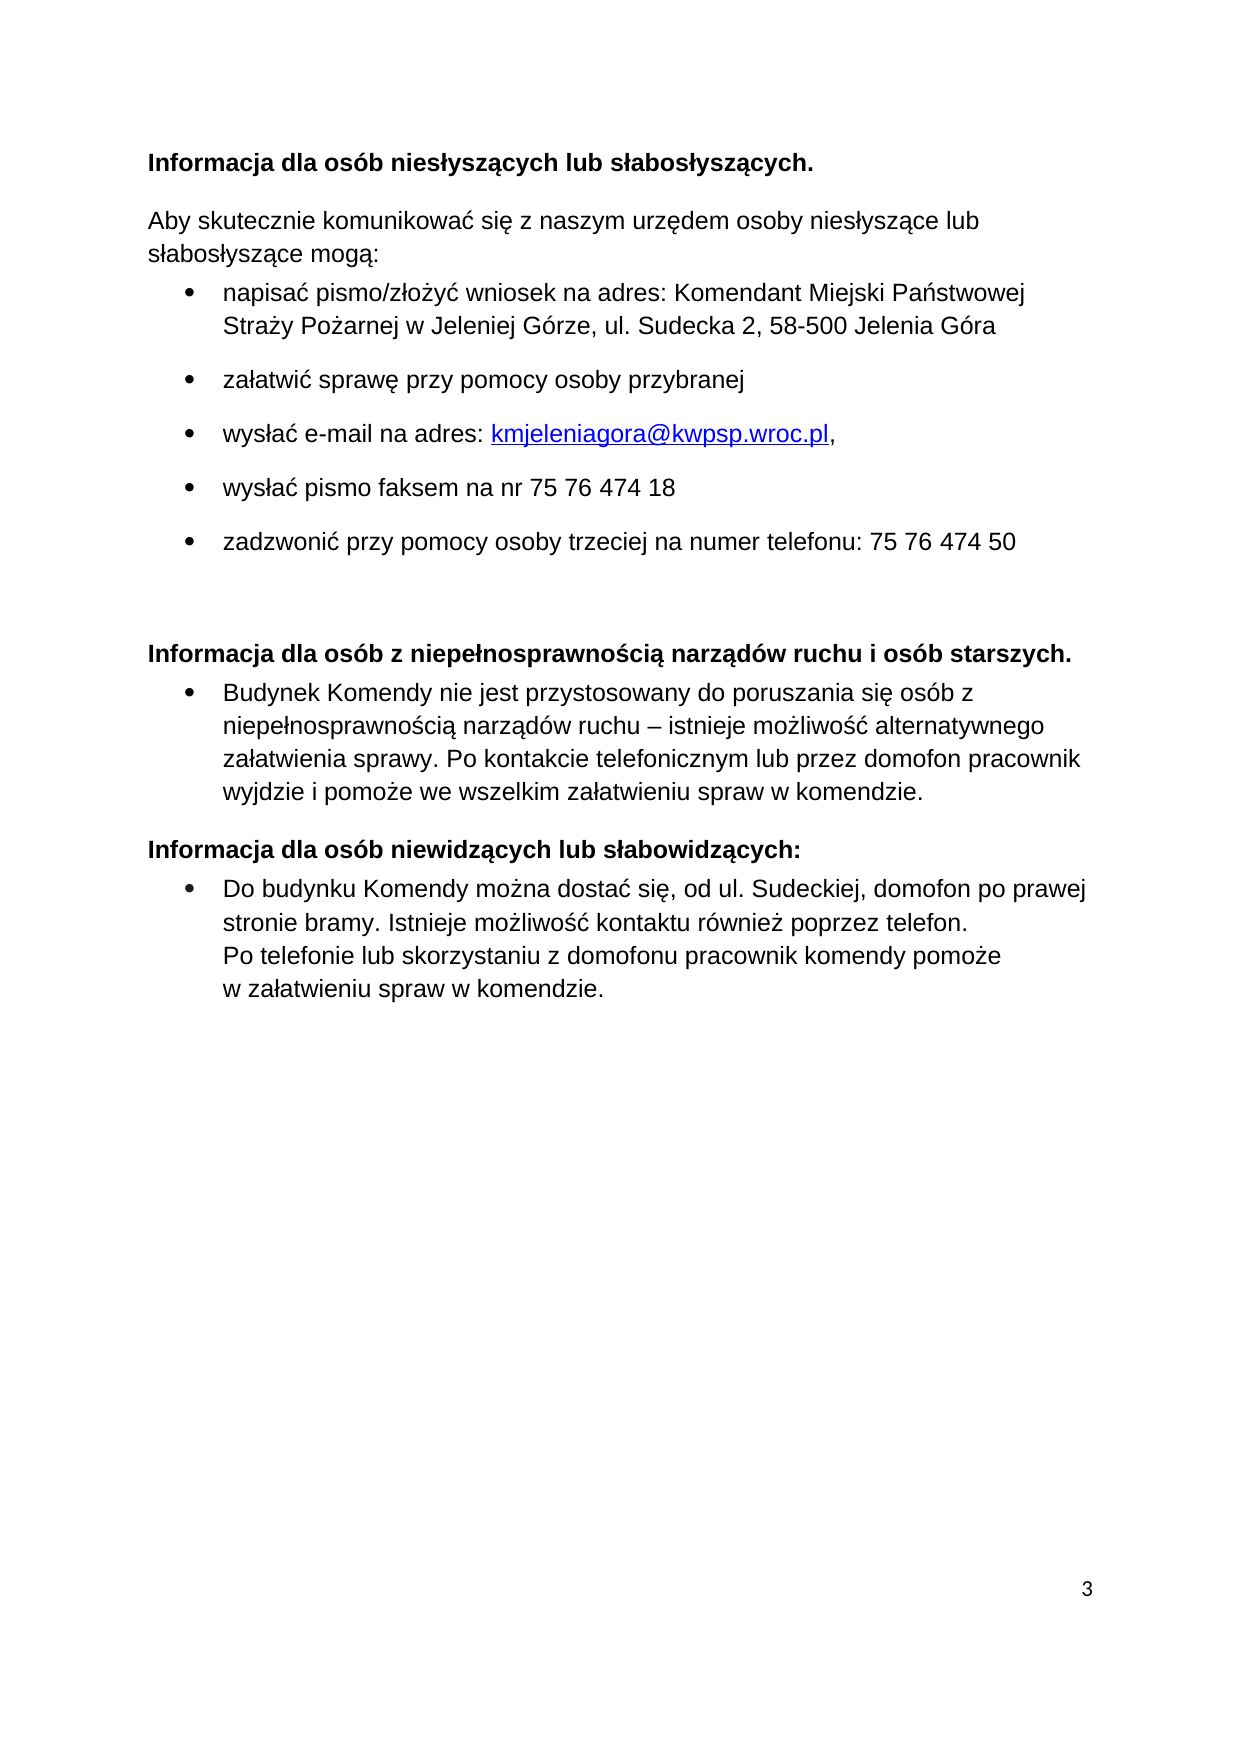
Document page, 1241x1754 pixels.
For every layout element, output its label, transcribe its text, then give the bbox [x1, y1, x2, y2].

list Do budynku Komendy można dostać się, od ul. Sudeckiej, domofon po prawej stronie bramy. Istnieje możliwość kontaktu również poprzez telefon. Po telefonie lub skorzystaniu z domofonu pracownik komendy pomoże w załatwieniu spraw w komendzie. [185, 874, 1093, 1002]
list napisać pismo/złożyć wniosek na adres: Komendant Miejski Państwowej Straży Pożarnej w Jeleniej Górze, ul. Sudecka 2, 58-500 Jelenia Góra [185, 278, 1093, 340]
subtitle Informacja dla osób z niepełnosprawnością narządów ruchu i osób starszych. [148, 639, 1093, 667]
list załatwić sprawę przy pomocy osoby przybranej [185, 365, 1093, 394]
list wysłać pismo faksem na nr 75 76 474 18 [185, 473, 1093, 502]
list wysłać e-mail na adres: kmjeleniagora@kwpsp.wroc.pl, [185, 419, 1093, 448]
list Budynek Komendy nie jest przystosowany do poruszania się osób z niepełnosprawnością narządów ruchu – istnieje możliwość alternatywnego załatwienia sprawy. Po kontakcie telefonicznym lub przez domofon pracownik wyjdzie i pomoże we wszelkim załatwieniu spraw w komendzie. [185, 678, 1093, 806]
list zadzwonić przy pomocy osoby trzeciej na numer telefonu: 75 76 474 50 [185, 527, 1093, 556]
subtitle Informacja dla osób niesłyszących lub słabosłyszących. [148, 148, 1093, 176]
subtitle Aby skutecznie komunikować się z naszym urzędem osoby niesłyszące lub słabosłyszące mogą: [148, 206, 1093, 267]
subtitle Informacja dla osób niewidzących lub słabowidzących: [148, 835, 1093, 864]
